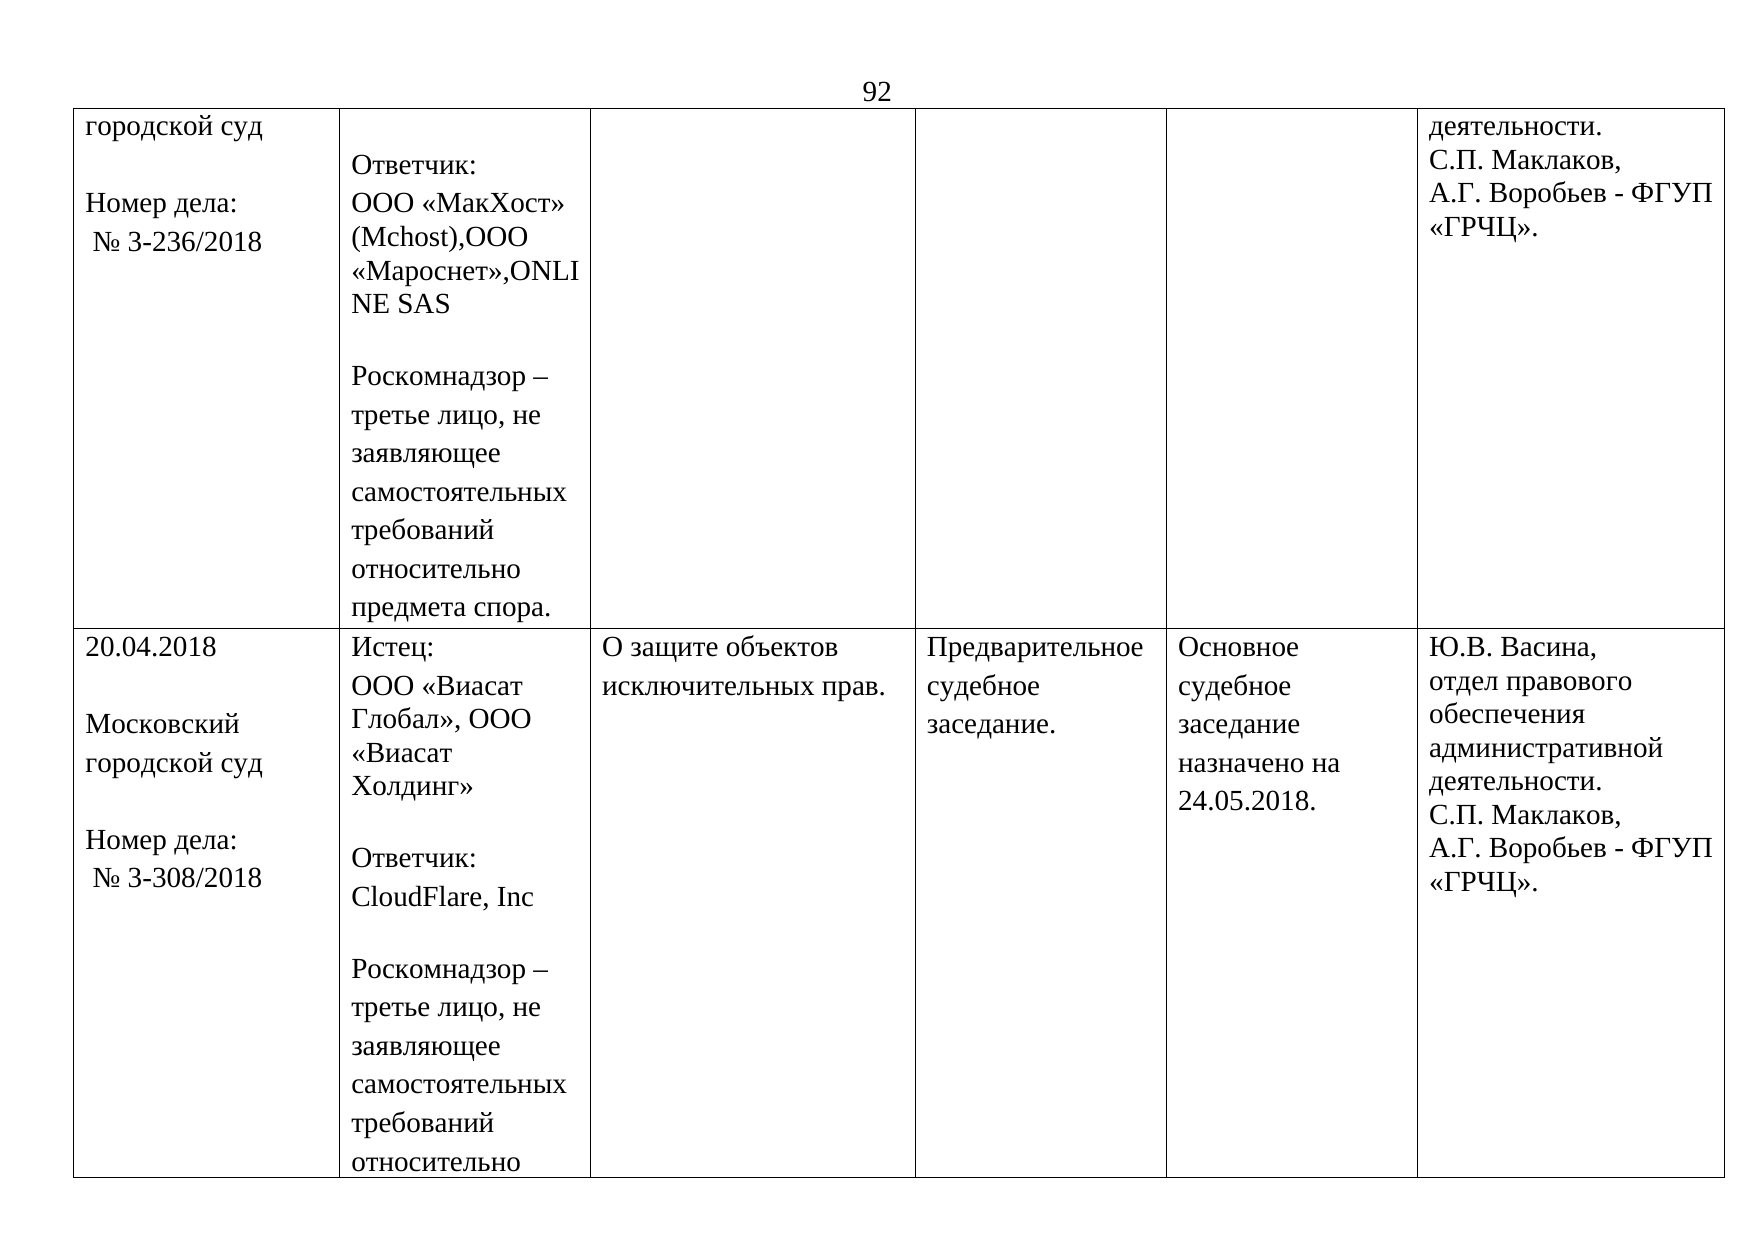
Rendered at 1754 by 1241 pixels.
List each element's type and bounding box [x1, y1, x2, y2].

table_cell [340, 109, 590, 628]
table_cell [74, 629, 339, 1177]
table_cell [1418, 629, 1724, 1177]
table_cell [916, 109, 1166, 628]
table_cell [1167, 629, 1417, 1177]
table_cell [591, 109, 915, 628]
table_cell [74, 109, 339, 628]
table_cell [591, 629, 915, 1177]
table_cell [1167, 109, 1417, 628]
table_cell [1418, 109, 1724, 628]
table_cell [340, 629, 590, 1177]
table_cell [916, 629, 1166, 1177]
